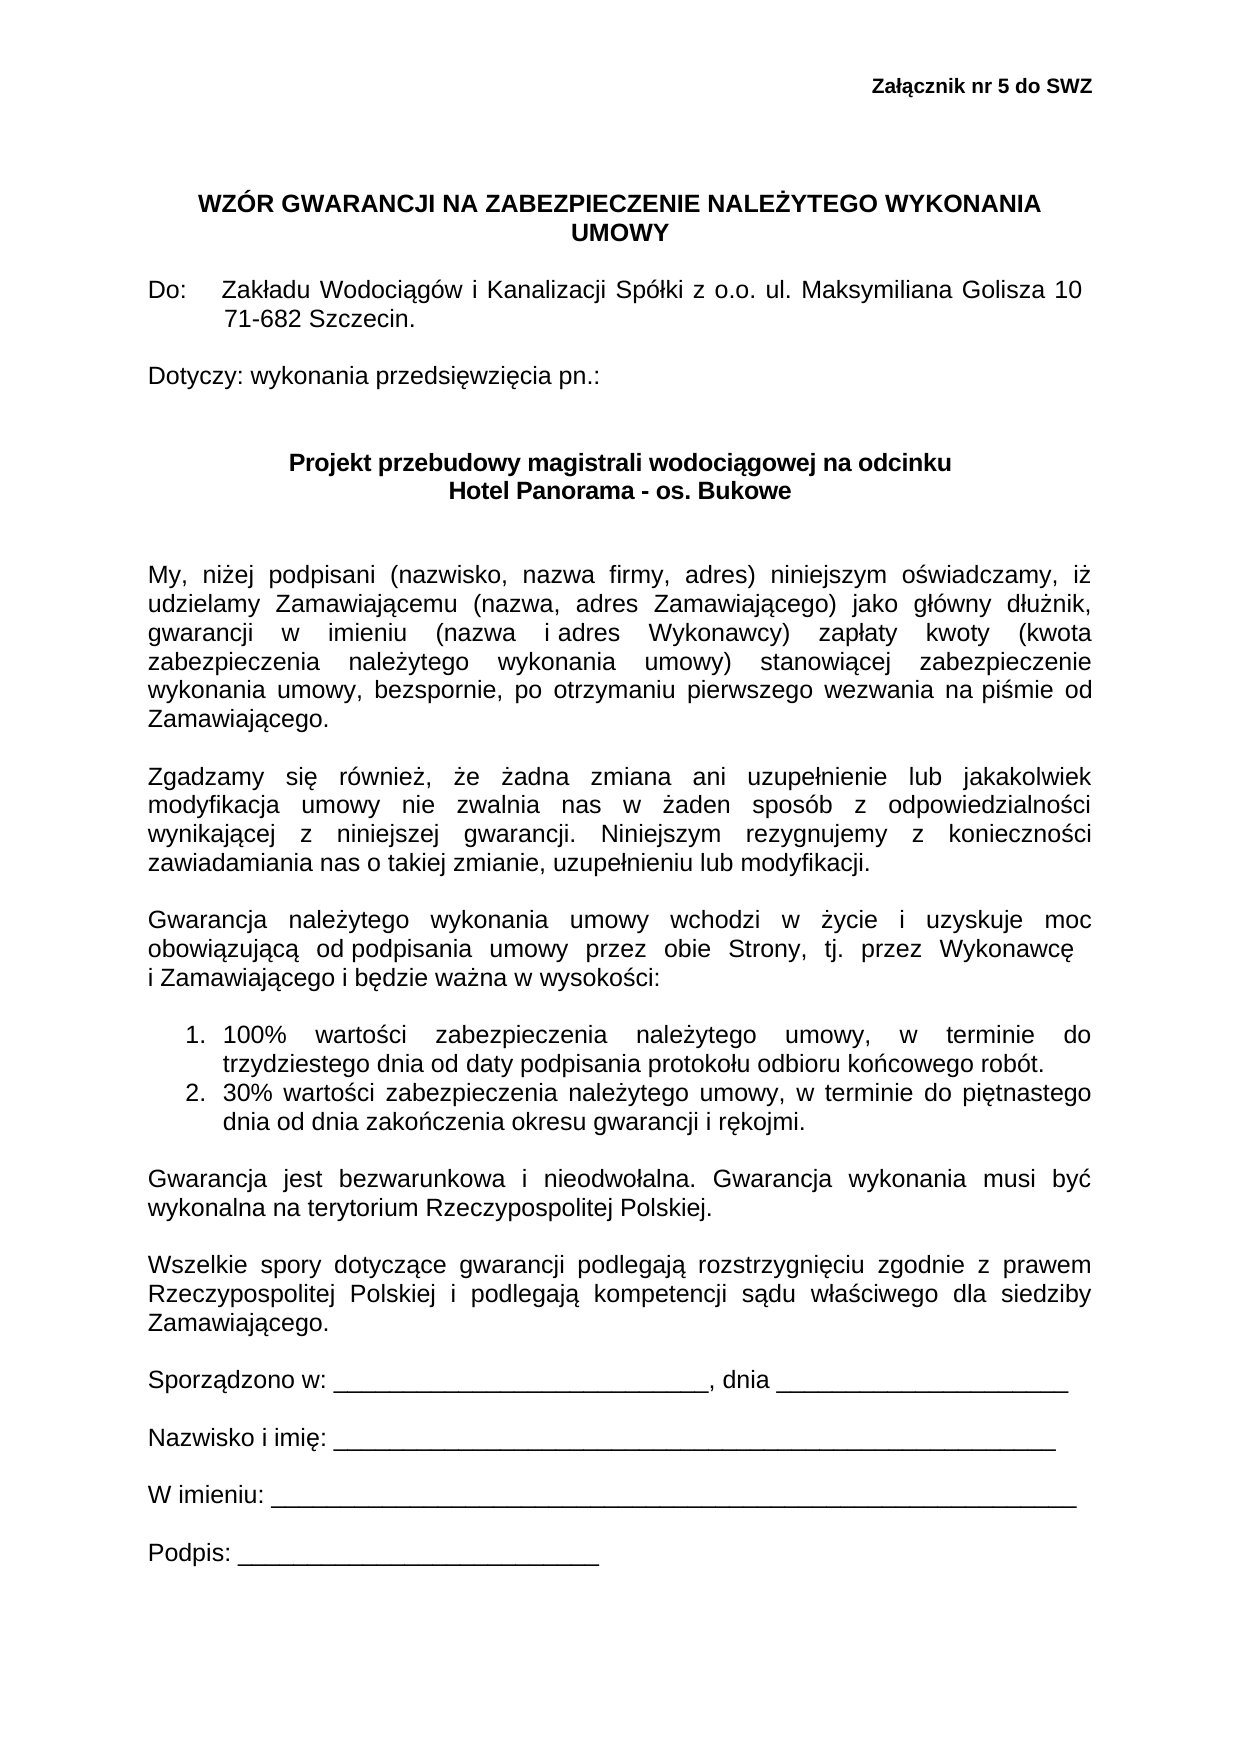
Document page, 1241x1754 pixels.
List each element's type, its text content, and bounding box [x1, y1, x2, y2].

text Zgadzamy się również, że żadna zmiana ani uzupełnienie lub jakakolwiek modyfikacja umowy nie zwalnia nas w żaden sposób z odpowiedzialności wynikającej z niniejszej gwarancji. Niniejszym rezygnujemy z konieczności zawiadamiania nas o takiej zmianie, uzupełnieniu lub modyfikacji. [148, 761, 1093, 876]
text Sporządzono w: ___________________________, dnia _____________________ [148, 1365, 1093, 1394]
text My, niżej podpisani (nazwisko, nazwa firmy, adres) niniejszym oświadczamy, iż udzielamy Zamawiającemu (nazwa, adres Zamawiającego) jako główny dłużnik, gwarancji w imieniu (nazwa i adres Wykonawcy) zapłaty kwoty (kwota zabezpieczenia należytego wykonania umowy) stanowiącej zabezpieczenie wykonania umowy, bezspornie, po otrzymaniu pierwszego wezwania na piśmie od Zamawiającego. [148, 560, 1093, 733]
text Nazwisko i imię: ____________________________________________________ [148, 1423, 1093, 1451]
text Wszelkie spory dotyczące gwarancji podlegają rozstrzygnięciu zgodnie z prawem Rzeczypospolitej Polskiej i podlegają kompetencji sądu właściwego dla siedziby Zamawiającego. [148, 1250, 1093, 1336]
text Gwarancja należytego wykonania umowy wchodzi w życie i uzyskuje moc obowiązującą od podpisania umowy przez obie Strony, tj. przez Wykonawcę i Zamawiającego i będzie ważna w wysokości: [148, 905, 1093, 991]
list 30% wartości zabezpieczenia należytego umowy, w terminie do piętnastego dnia od dnia zakończenia okresu gwarancji i rękojmi. [185, 1078, 1093, 1135]
text Hotel Panorama - os. Bukowe [148, 476, 1093, 505]
text W imieniu: __________________________________________________________ [148, 1480, 1093, 1509]
text WZÓR GWARANCJI NA ZABEZPIECZENIE NALEŻYTEGO WYKONANIA UMOWY [148, 189, 1093, 246]
text Gwarancja jest bezwarunkowa i nieodwołalna. Gwarancja wykonania musi być wykonalna na terytorium Rzeczypospolitej Polskiej. [148, 1164, 1093, 1221]
text Podpis: __________________________ [148, 1538, 1093, 1566]
text Projekt przebudowy magistrali wodociągowej na odcinku [148, 448, 1093, 476]
text Do: Zakładu Wodociągów i Kanalizacji Spółki z o.o. ul. Maksymiliana Golisza 10 71-682 Szczecin. [148, 275, 1093, 333]
text Dotyczy: wykonania przedsięwzięcia pn.: [148, 361, 1093, 390]
list 100% wartości zabezpieczenia należytego umowy, w terminie do trzydziestego dnia od daty podpisania protokołu odbioru końcowego robót. [185, 1020, 1093, 1078]
